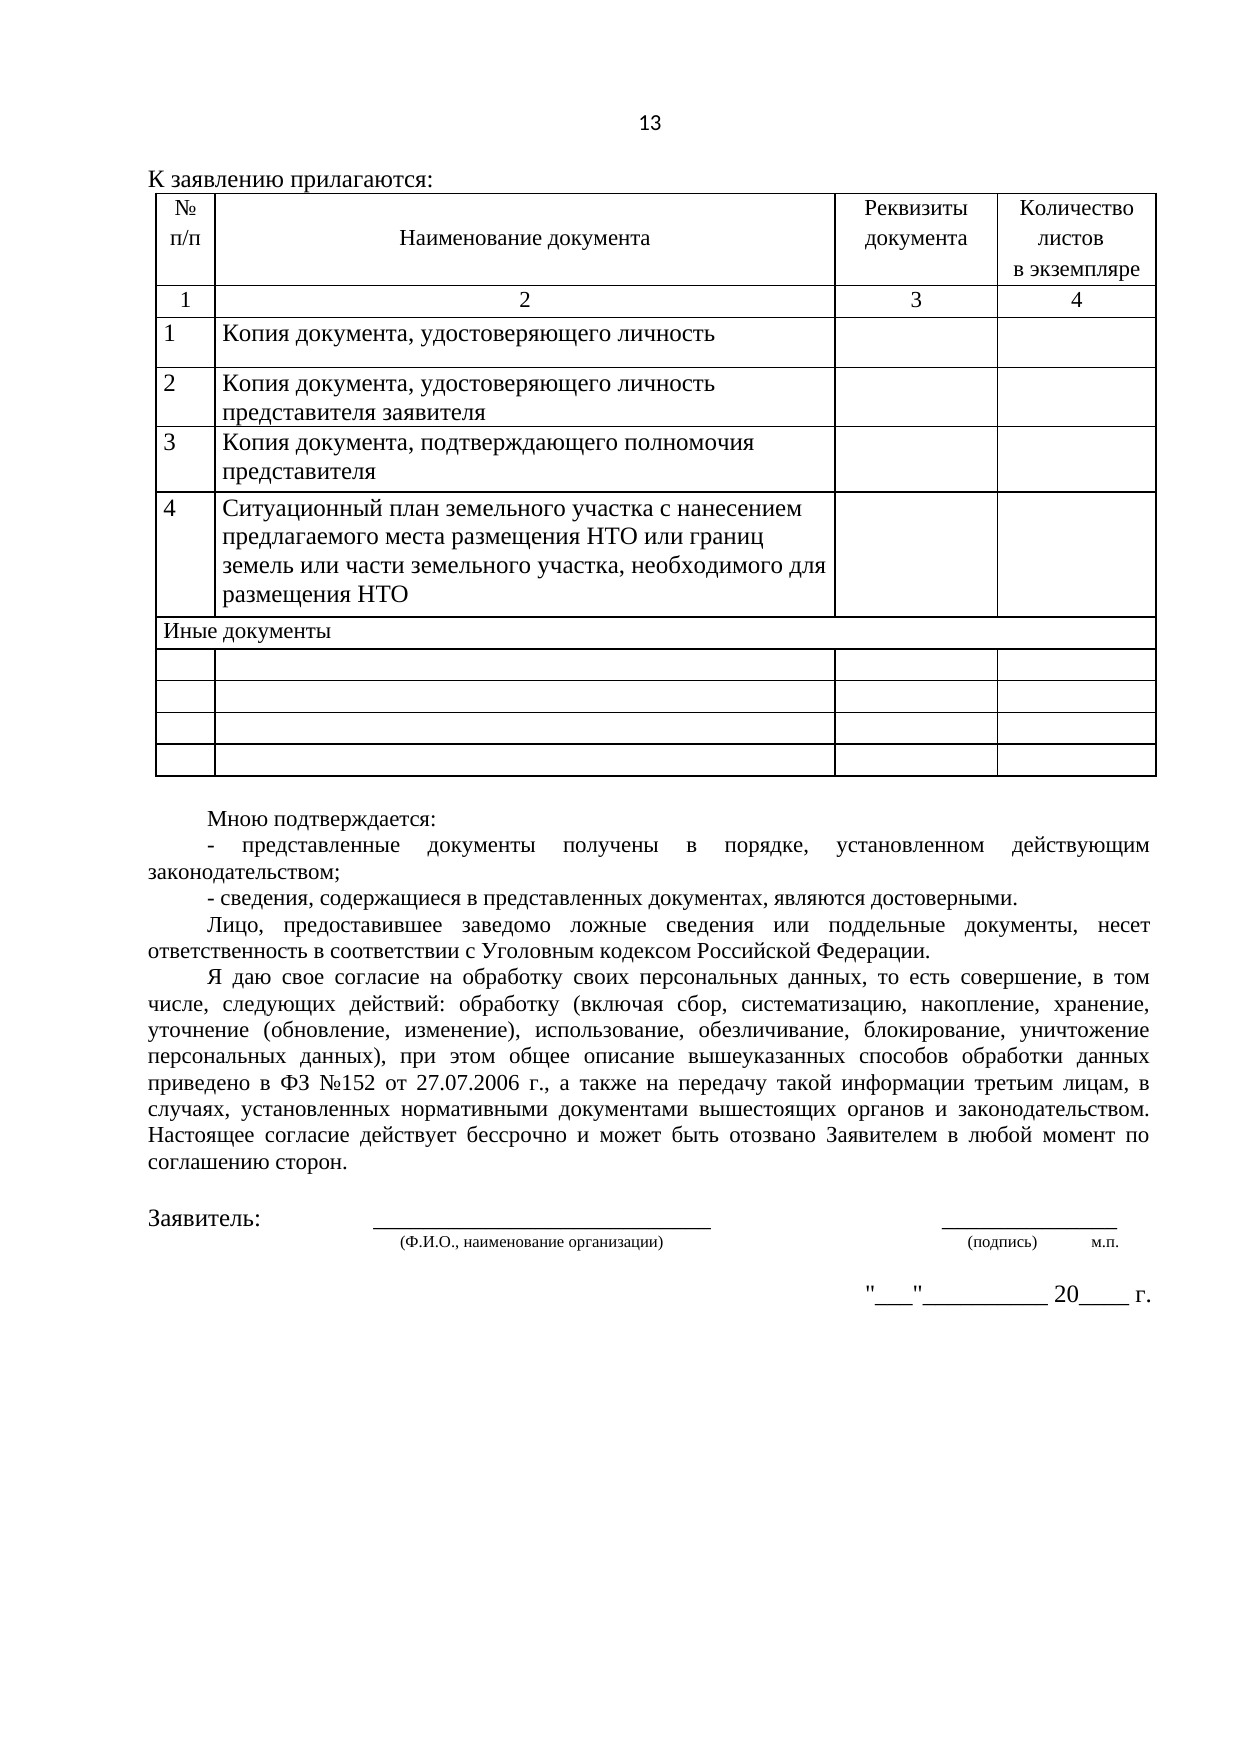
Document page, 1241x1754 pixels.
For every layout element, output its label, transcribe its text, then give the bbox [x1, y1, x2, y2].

table_header № п/п [157, 194, 214, 285]
table_header Реквизиты документа [836, 194, 997, 285]
table_cell Иные документы [157, 618, 1155, 648]
table_cell Копия документа, удостоверяющего личность [216, 318, 834, 367]
table_cell 1 [157, 318, 214, 367]
table_cell [157, 681, 214, 711]
table_cell [836, 713, 997, 743]
table_cell [998, 368, 1155, 426]
table_cell [998, 318, 1155, 367]
table_cell [998, 650, 1155, 679]
table_cell Копия документа, подтверждающего полномочия представителя [216, 427, 834, 491]
text Лицо, предоставившее заведомо ложные сведения или поддельные документы, несет ответственность в соответствии с Уголовным кодексом Российской Федерации. [148, 911, 1152, 963]
table_cell 2 [157, 368, 214, 426]
table_cell [998, 681, 1155, 711]
table_cell 4 [998, 286, 1155, 317]
table_cell [157, 650, 214, 679]
table_cell [216, 713, 834, 743]
table_header Количество листов в экземпляре [998, 194, 1155, 285]
table_cell 3 [836, 286, 997, 317]
table_cell [836, 493, 997, 616]
table_cell Ситуационный план земельного участка с нанесением предлагаемого места размещения НТО или границ земель или части земельного участка, необходимого для размещения НТО [216, 493, 834, 616]
table_cell [998, 745, 1155, 775]
table_cell [216, 681, 834, 711]
table_cell [998, 493, 1155, 616]
table_cell 3 [157, 427, 214, 491]
table_cell [157, 745, 214, 775]
text Я даю свое согласие на обработку своих персональных данных, то есть совершение, в том числе, следующих действий: обработку (включая сбор, систематизацию, накопление, хранение, уточнение (обновление, изменение), использование, обезличивание, блокирование, уничтожение персональных данных), при этом общее описание вышеуказанных способов обработки данных приведено в ФЗ №152 от 27.07.2006 г., а также на передачу такой информации третьим лицам, в случаях, установленных нормативными документами вышестоящих органов и законодательством. Настоящее согласие действует бессрочно и может быть отозвано Заявителем в любой момент по соглашению сторон. [148, 963, 1152, 1174]
table_cell [836, 427, 997, 491]
table_cell [836, 650, 997, 679]
table_cell [836, 745, 997, 775]
table_cell [836, 681, 997, 711]
table_cell 2 [216, 286, 834, 317]
table_cell [836, 368, 997, 426]
text - сведения, содержащиеся в представленных документах, являются достоверными. [148, 884, 1152, 911]
table_header Наименование документа [216, 194, 834, 285]
text (Ф.И.О., наименование организации) (подпись) м.п. [148, 1232, 1152, 1251]
text - представленные документы получены в порядке, установленном действующим законодательством; [148, 832, 1152, 884]
table_cell 4 [157, 493, 214, 616]
table_cell [998, 713, 1155, 743]
text "___"__________ 20____ г. [148, 1279, 1152, 1308]
text Заявитель: ___________________________ ______________ [148, 1203, 1152, 1232]
text К заявлению прилагаются: [148, 164, 1152, 193]
table_cell [216, 650, 834, 679]
table_cell [998, 427, 1155, 491]
table_cell [157, 713, 214, 743]
text Мною подтверждается: [148, 805, 1152, 832]
table_cell [216, 745, 834, 775]
table_cell 1 [157, 286, 214, 317]
table_cell Копия документа, удостоверяющего личность представителя заявителя [216, 368, 834, 426]
table_cell [836, 318, 997, 367]
